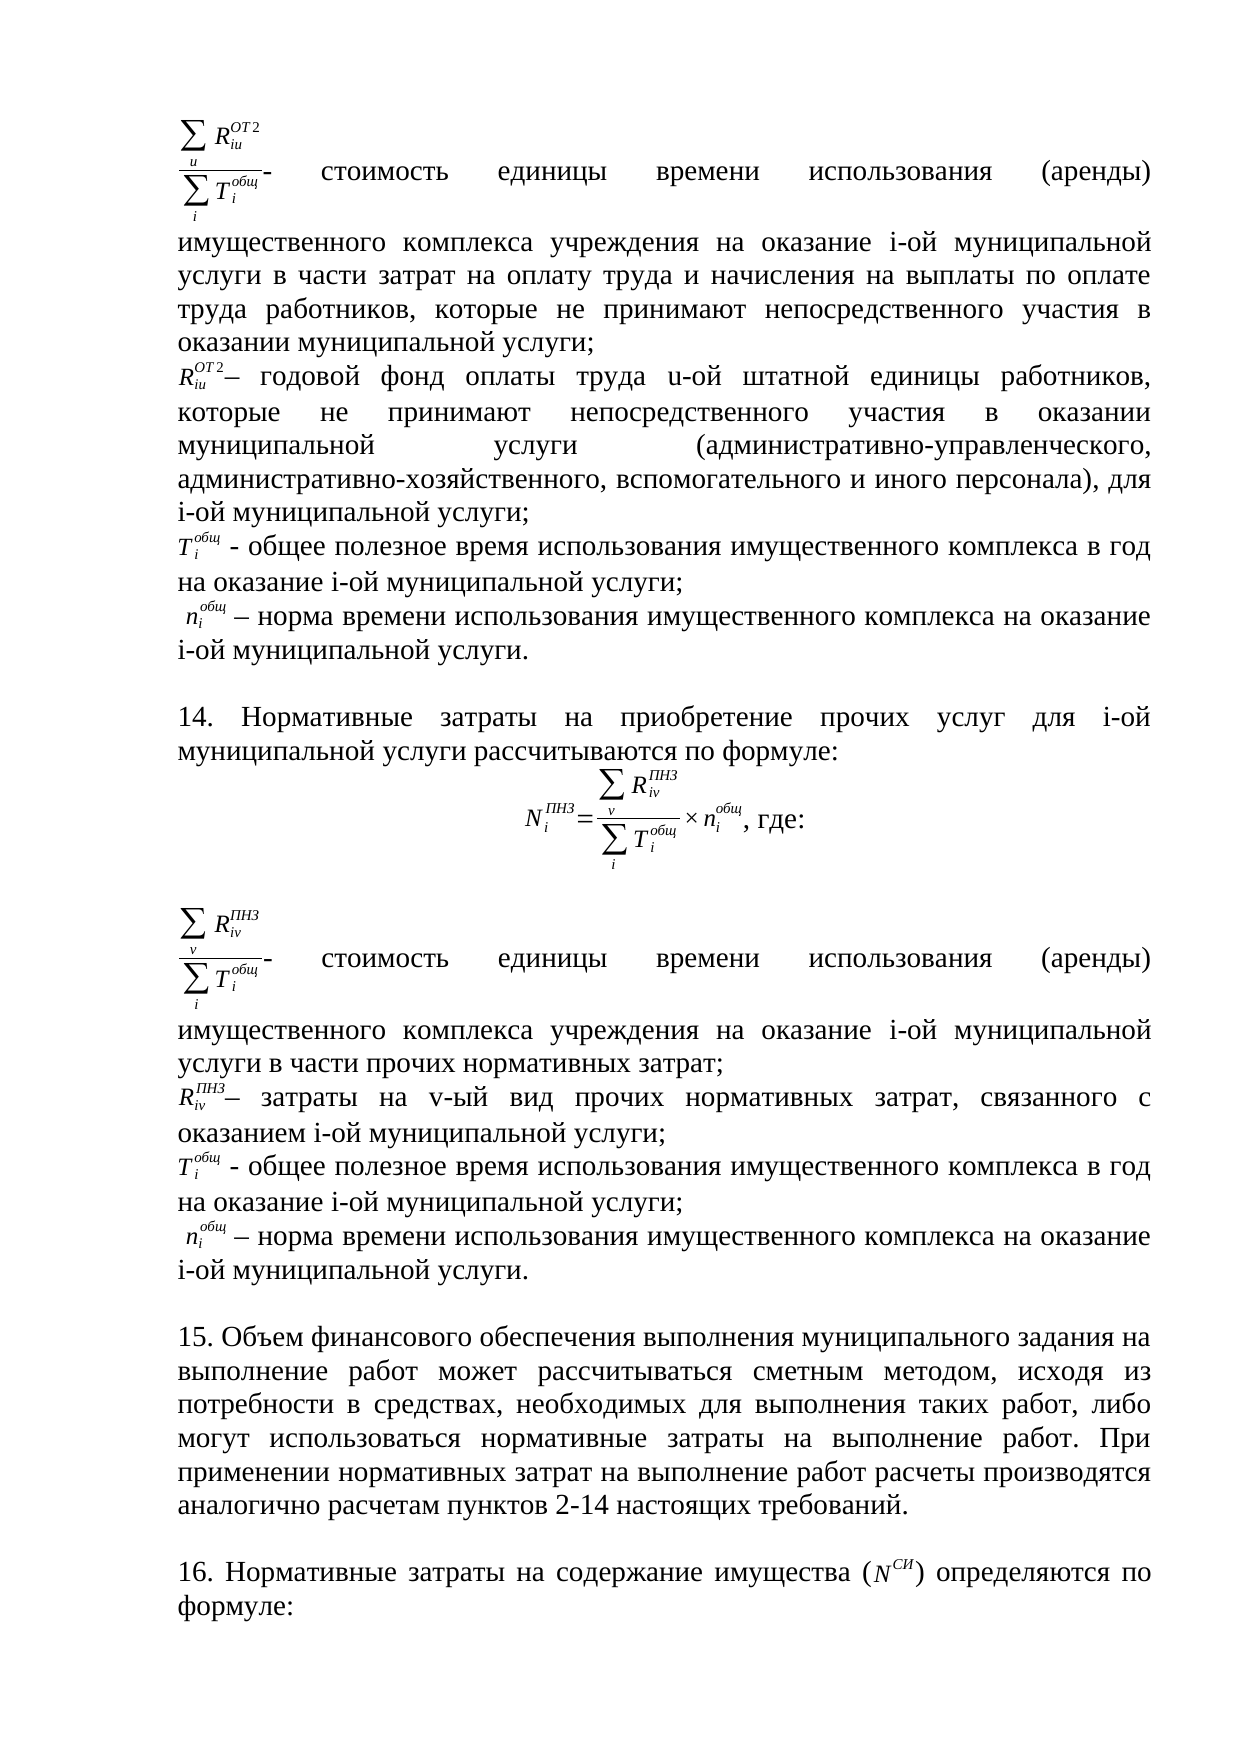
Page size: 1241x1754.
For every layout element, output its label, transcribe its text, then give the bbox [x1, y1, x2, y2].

text 16. Нормативные затраты на содержание имущества () определяются по формуле: [177, 1554, 1152, 1621]
text 15. Объем финансового обеспечения выполнения муниципального задания на выполнение работ может рассчитываться сметным методом, исходя из потребности в средствах, необходимых для выполнения таких работ, либо могут использоваться нормативные затраты на выполнение работ. При применении нормативных затрат на выполнение работ расчеты производятся аналогично расчетам пунктов 2-14 настоящих требований. [177, 1319, 1152, 1521]
text , где: [177, 767, 1152, 872]
text – норма времени использования имущественного комплекса на оказание i-ой муниципальной услуги. [177, 1218, 1152, 1286]
text - стоимость единицы времени использования (аренды) имущественного комплекса учреждения на оказание i-ой муниципальной услуги в части прочих нормативных затрат; [177, 906, 1152, 1079]
text - общее полезное время использования имущественного комплекса в год на оказание i-ой муниципальной услуги; [177, 528, 1152, 597]
text 14. Нормативные затраты на приобретение прочих услуг для i-ой муниципальной услуги рассчитываются по формуле: [177, 699, 1152, 767]
text – затраты на v-ый вид прочих нормативных затрат, связанного с оказанием i-ой муниципальной услуги; [177, 1079, 1152, 1148]
text – годовой фонд оплаты труда u-ой штатной единицы работников, которые не принимают непосредственного участия в оказании муниципальной услуги (административно-управленческого, административно-хозяйственного, вспомогательного и иного персонала), для i-ой муниципальной услуги; [177, 358, 1152, 528]
text - общее полезное время использования имущественного комплекса в год на оказание i-ой муниципальной услуги; [177, 1148, 1152, 1218]
text - стоимость единицы времени использования (аренды) имущественного комплекса учреждения на оказание i-ой муниципальной услуги в части затрат на оплату труда и начисления на выплаты по оплате труда работников, которые не принимают непосредственного участия в оказании муниципальной услуги; [177, 118, 1152, 358]
text – норма времени использования имущественного комплекса на оказание i-ой муниципальной услуги. [177, 597, 1152, 666]
